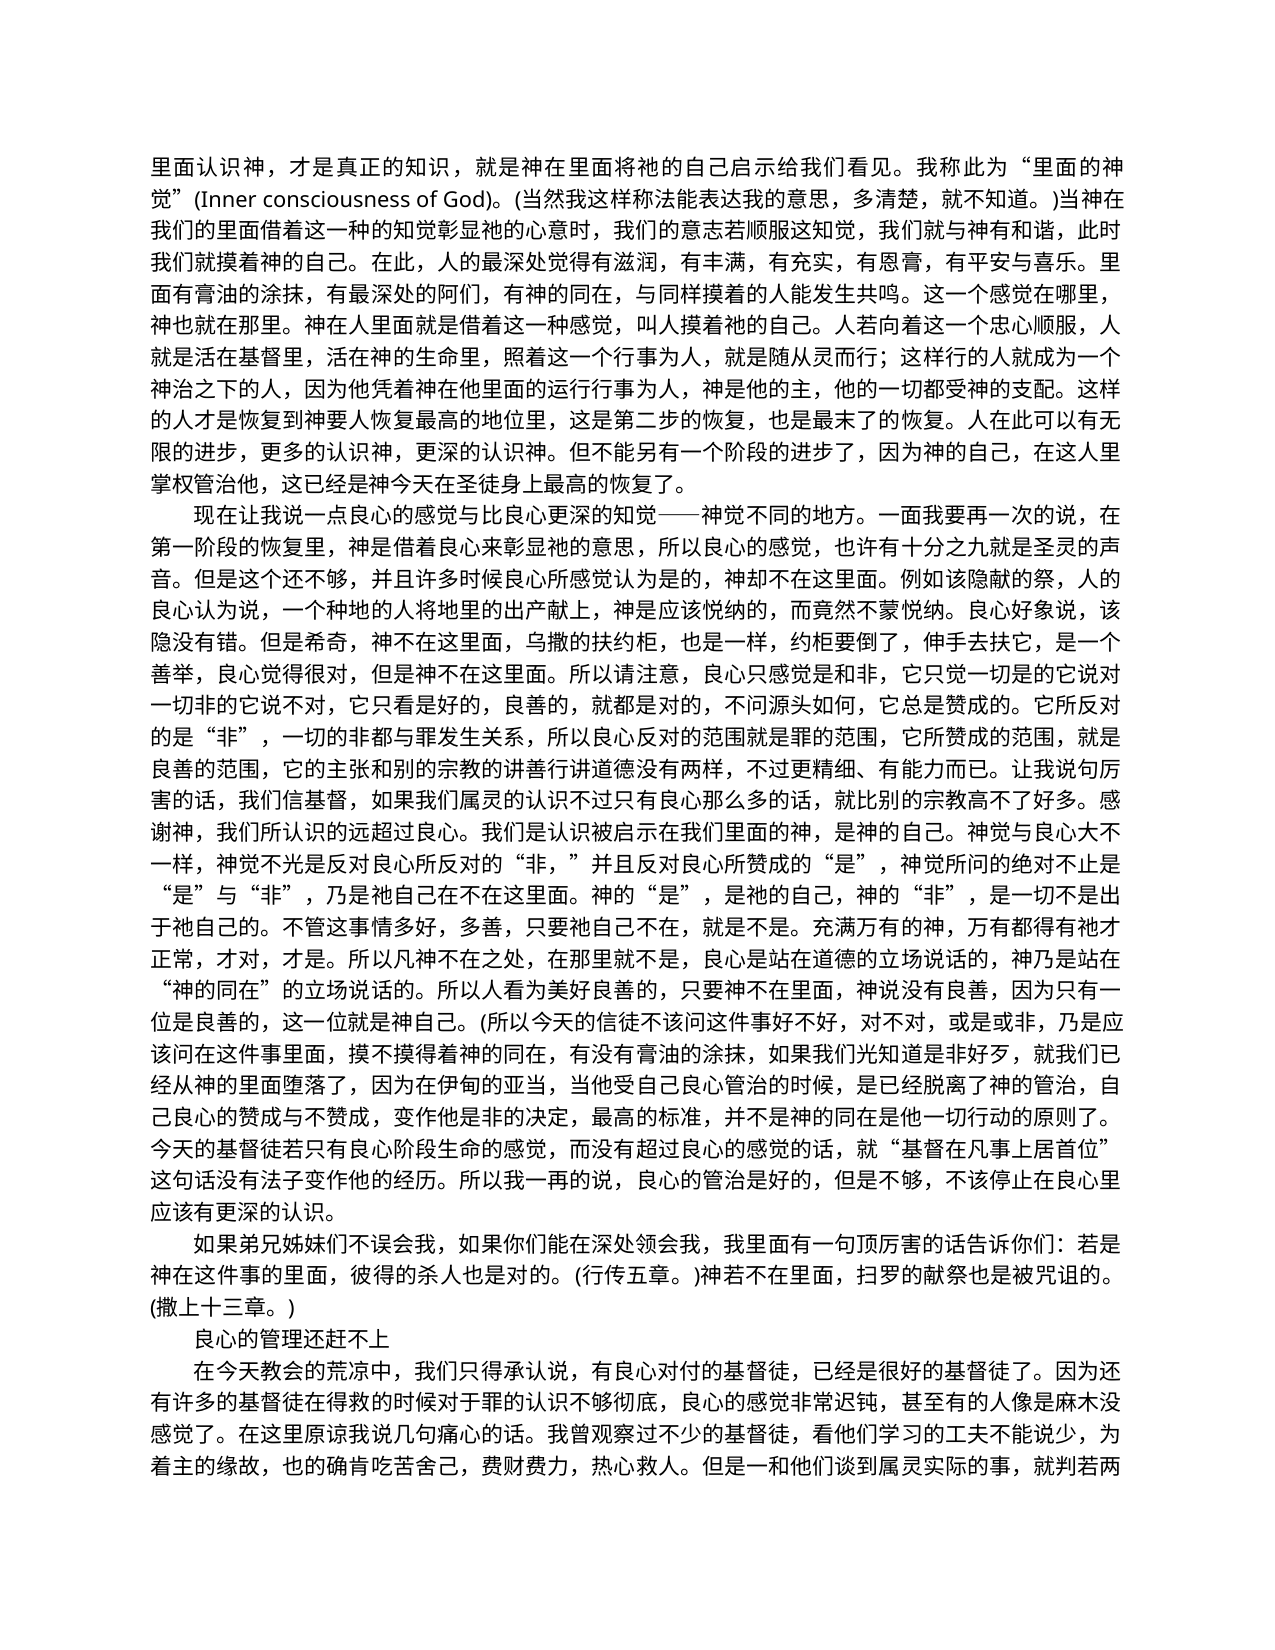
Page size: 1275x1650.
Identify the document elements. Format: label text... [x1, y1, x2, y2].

text 良心的管理还赶不上 [150, 1322, 1125, 1354]
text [150, 150, 1125, 498]
text 现在让我说一点良心的感觉与比良心更深的知觉——神觉不同的地方。一面我要再一次的说，在第一阶段的恢复里，神是借着良心来彰显祂的意思，所以良心的感觉，也许有十分之九就是圣灵的声音。但是这个还不够，并且许多时候良心所感觉认为是的，神却不在这里面。例如该隐献的祭，人的良心认为说，一个种地的人将地里的出产献上，神是应该悦纳的，而竟然不蒙悦纳。良心好象说，该隐没有错。但是希奇，神不在这里面，乌撒的扶约柜，也是一样，约柜要倒了，伸手去扶它，是一个善举，良心觉得很对，但是神不在这里面。所以请注意，良心只感觉是和非，它只觉一切是的它说对，一切非的它说不对，它只看是好的，良善的，就都是对的，不问源头如何，它总是赞成的。它所反对的是“非”，一切的非都与罪发生关系，所以良心反对的范围就是罪的范围，它所赞成的范围，就是良善的范围，它的主张和别的宗教的讲善行讲道德没有两样，不过更精细、有能力而已。让我说句厉害的话，我们信基督，如果我们属灵的认识不过只有良心那么多的话，就比别的宗教高不了好多。感谢神，我们所认识的远超过良心。我们是认识被启示在我们里面的神，是神的自己。神觉与良心大不一样，神觉不光是反对良心所反对的“非，”并且反对良心所赞成的“是”，神觉所问的绝对不止是“是”与“非”，乃是祂自己在不在这里面。神的“是”，是祂的自己，神的“非”，是一切不是出于祂自己的。不管这事情多好，多善，只要祂自己不在，就是不是。充满万有的神，万有都得有祂才正常，才对，才是。所以凡神不在之处，在那里就不是，良心是站在道德的立场说话的，神乃是站在“神的同在”的立场说话的。所以人看为美好良善的，只要神不在里面，神说没有良善，因为只有一位是良善的，这一位就是神自己。(所以今天的信徒不该问这件事好不好，对不对，或是或非，乃是应该问在这件事里面，摸不摸得着神的同在，有没有膏油的涂抹，如果我们光知道是非好歹，就我们已经从神的里面堕落了，因为在伊甸的亚当，当他受自己良心管治的时候，是已经脱离了神的管治，自己良心的赞成与不赞成，变作他是非的决定，最高的标准，并不是神的同在是他一切行动的原则了。今天的基督徒若只有良心阶段生命的感觉，而没有超过良心的感觉的话，就“基督在凡事上居首位”这句话没有法子变作他的经历。所以我一再的说，良心的管治是好的，但是不够，不该停止在良心里，应该有更深的认识。 [150, 498, 1125, 1227]
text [150, 1354, 1125, 1480]
text 如果弟兄姊妹们不误会我，如果你们能在深处领会我，我里面有一句顶厉害的话告诉你们：若是神在这件事的里面，彼得的杀人也是对的。(行传五章。)神若不在里面，扫罗的献祭也是被咒诅的。(撒上十三章。) [150, 1227, 1125, 1322]
